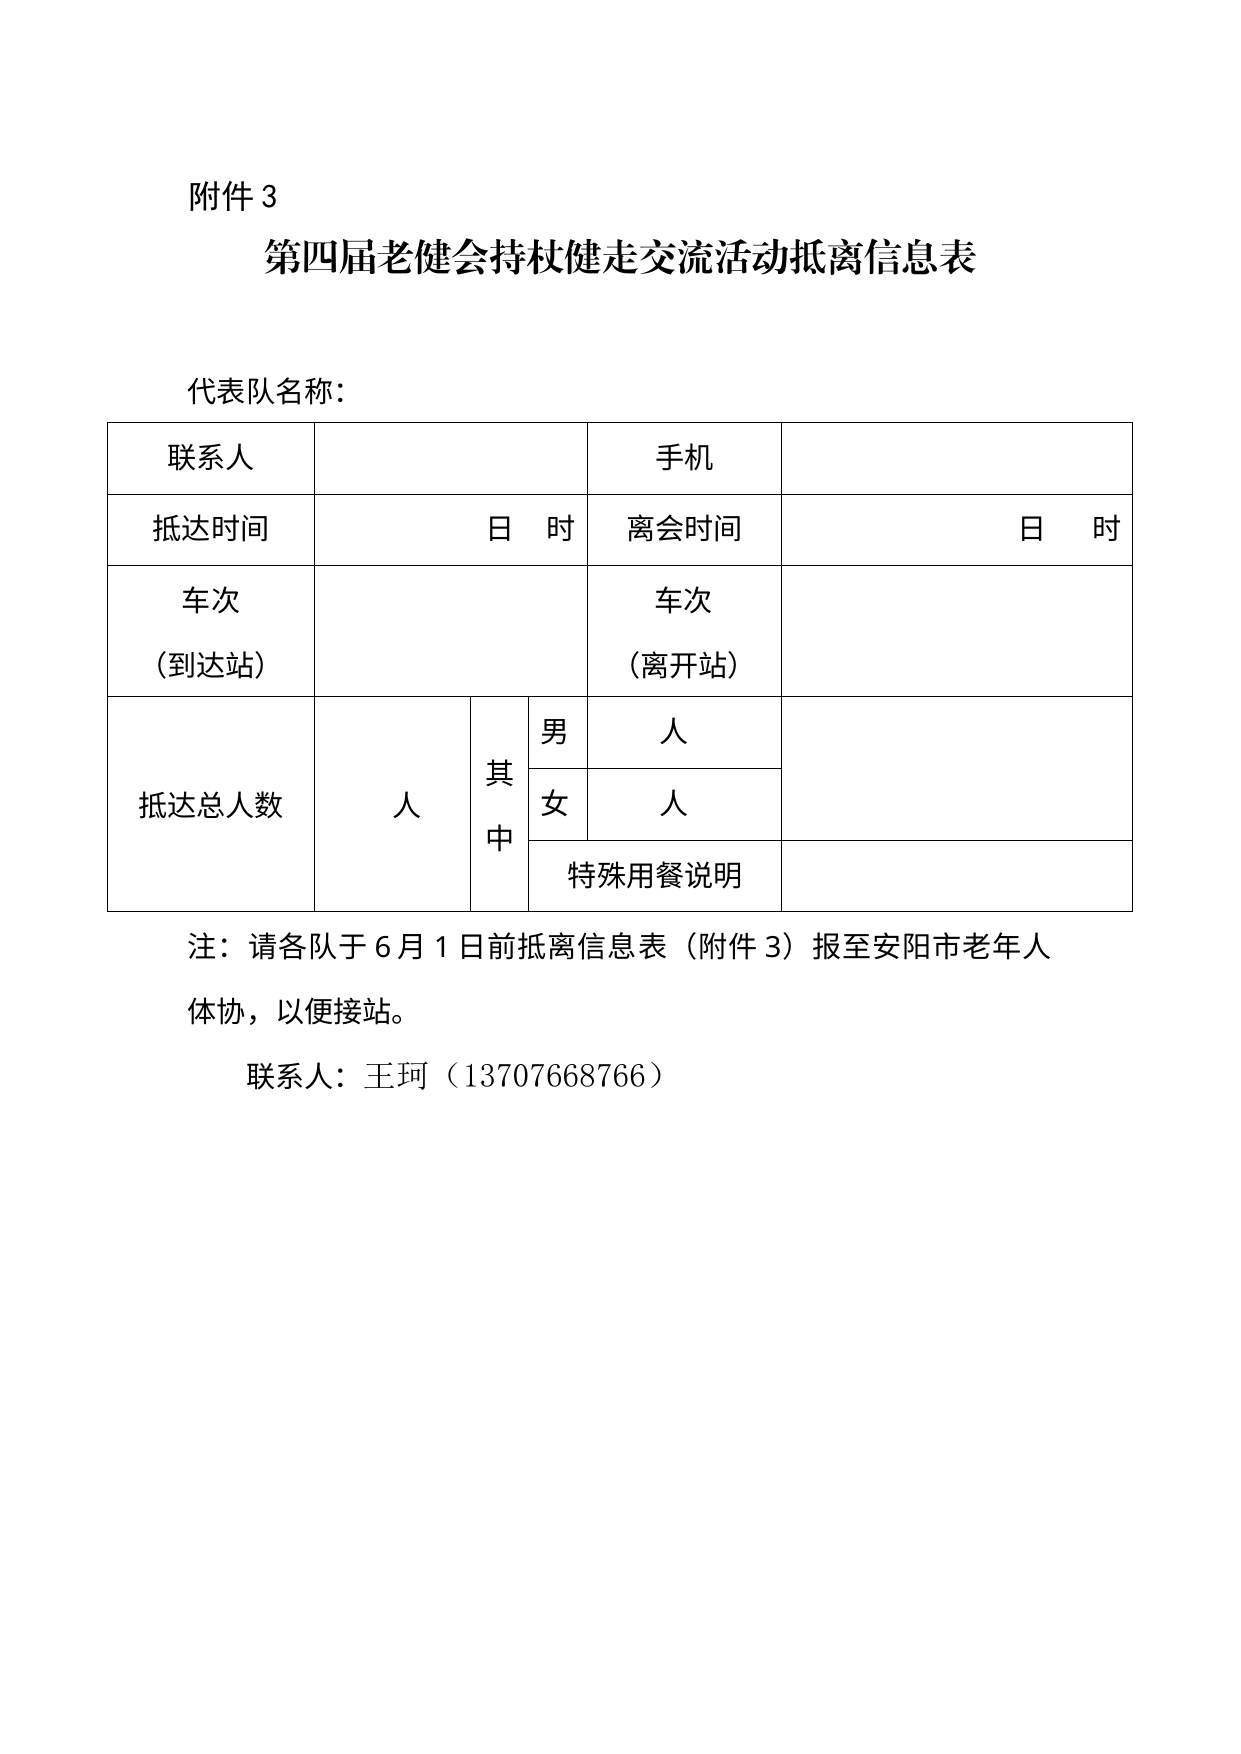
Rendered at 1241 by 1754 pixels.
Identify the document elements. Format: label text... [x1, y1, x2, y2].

table_header [315, 423, 587, 493]
table_cell 抵达总人数 [108, 697, 314, 911]
text 第四届老健会持杖健走交流活动抵离信息表 [187, 227, 1053, 292]
table_cell 车次 （离开站） [588, 566, 781, 696]
table_header 手机 [588, 423, 781, 493]
table_cell 离会时间 [588, 495, 781, 565]
text 附件3 [187, 162, 1053, 227]
table_cell 日 时 [782, 495, 1132, 565]
table_cell 特殊用餐说明 [529, 841, 781, 911]
table_header 联系人 [108, 423, 314, 493]
table_cell 抵达时间 [108, 495, 314, 565]
table_cell 人 [588, 769, 781, 840]
table_cell 人 [588, 697, 781, 768]
table_cell [782, 841, 1132, 911]
text 代表队名称： [187, 357, 1053, 422]
table_cell 车次 （到达站） [108, 566, 314, 696]
table_cell 日 时 [315, 495, 587, 565]
table_cell [782, 697, 1132, 840]
table_cell 女 [529, 769, 587, 840]
text 注：请各队于6月1日前抵离信息表（附件3）报至安阳市老年人体协，以便接站。 [187, 912, 1053, 1042]
table_cell [782, 566, 1132, 696]
table_cell [315, 566, 587, 696]
table_header [782, 423, 1132, 493]
table_cell 男 [529, 697, 587, 768]
text 联系人：王珂（13707668766） [187, 1042, 1053, 1107]
table_cell 人 [315, 697, 470, 911]
table_cell 其 中 [471, 697, 528, 911]
